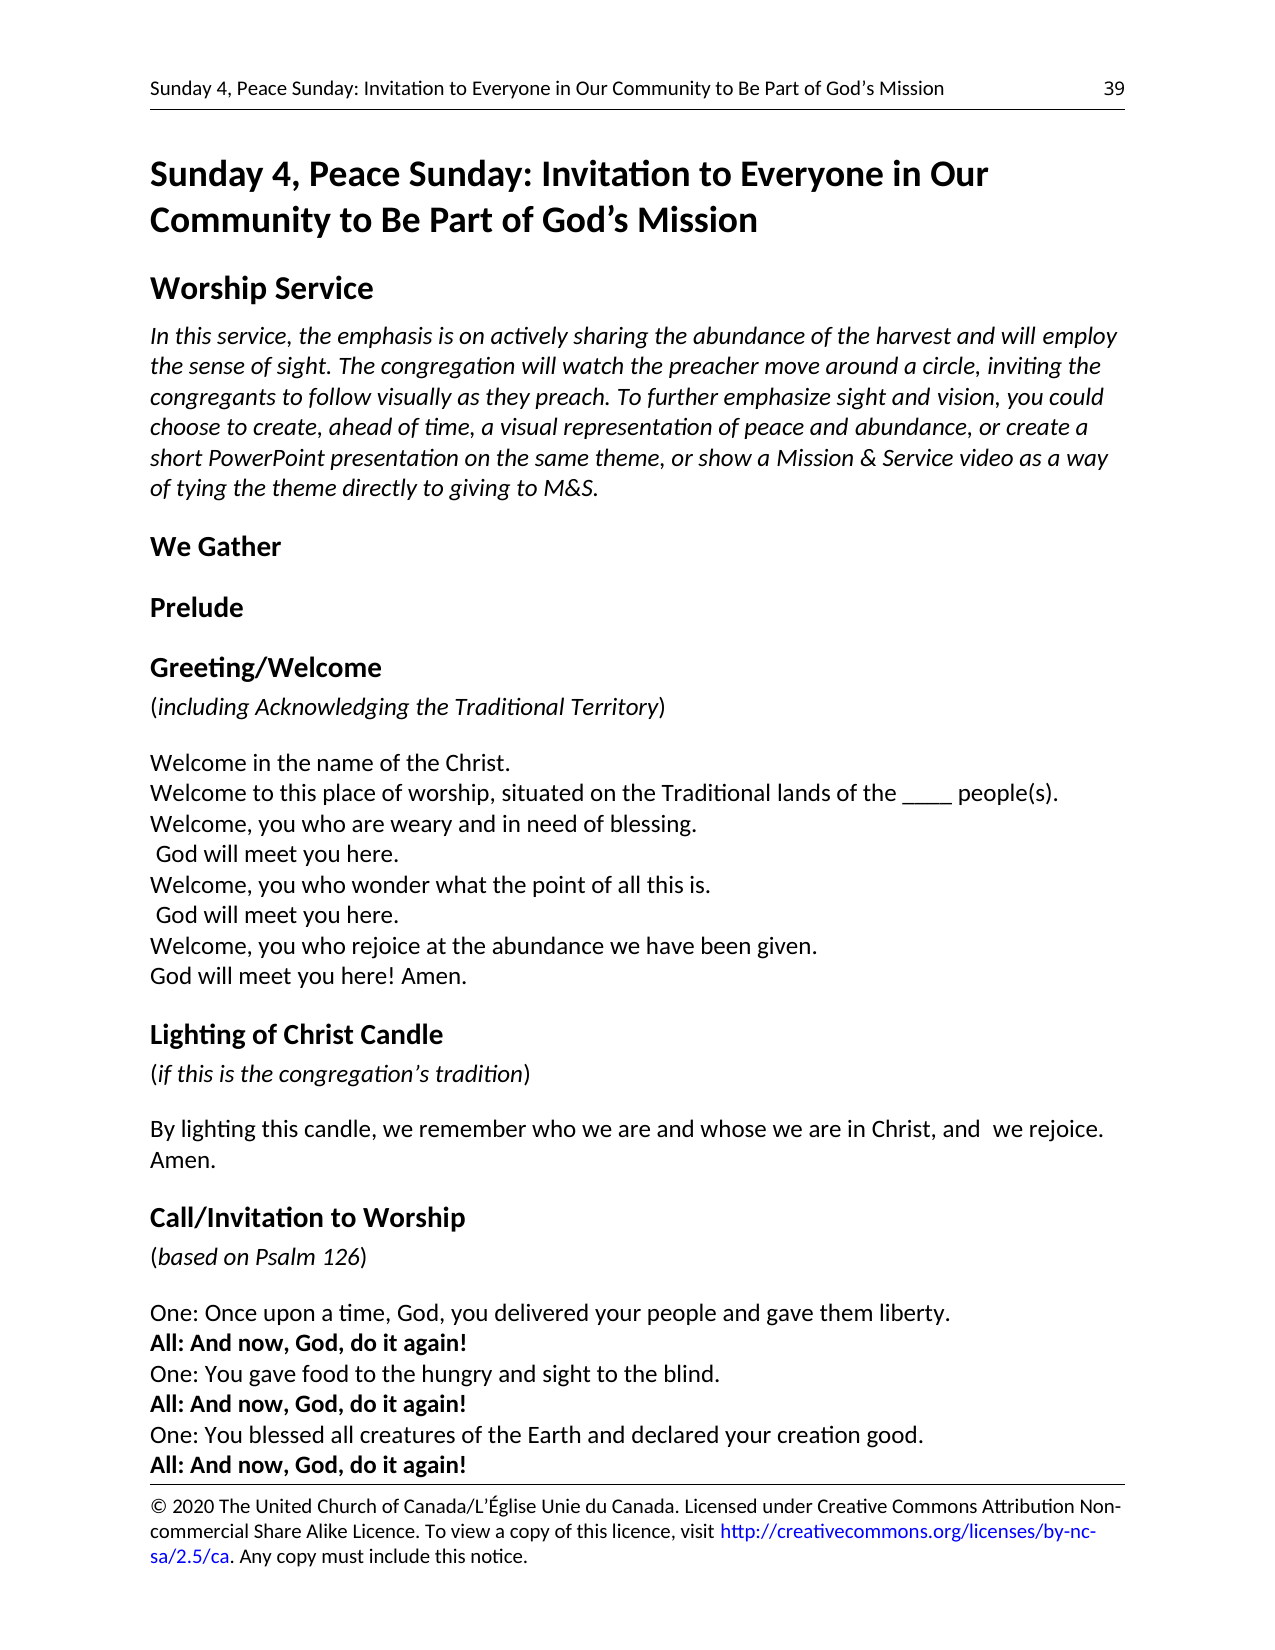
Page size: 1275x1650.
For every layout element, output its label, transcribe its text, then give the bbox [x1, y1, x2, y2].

text All: And now, God, do it again! [150, 1449, 1125, 1480]
subtitle Greeting/Welcome [150, 649, 1125, 685]
text All: And now, God, do it again! [150, 1327, 1125, 1358]
text (based on Psalm 126) [150, 1241, 1125, 1272]
text One: Once upon a time, God, you delivered your people and gave them liberty. [150, 1297, 1125, 1327]
text One: You blessed all creatures of the Earth and declared your creation good. [150, 1419, 1125, 1449]
text By lighting this candle, we remember who we are and whose we are in Christ, and we rejoice. Amen. [150, 1113, 1125, 1174]
text One: You gave food to the hungry and sight to the blind. [150, 1358, 1125, 1388]
subtitle We Gather [150, 528, 1125, 564]
text (including Acknowledging the Traditional Territory) [150, 691, 1125, 722]
subtitle Prelude [150, 589, 1125, 624]
subtitle Sunday 4, Peace Sunday: Invitation to Everyone in Our Community to Be Part of God’s Mission [150, 150, 1125, 242]
subtitle Worship Service [150, 267, 1125, 307]
text Welcome in the name of the Christ. Welcome to this place of worship, situated on the Traditional lands of the ____ people(s). Welcome, you who are weary and in need of blessing. God will meet you here. Welcome, you who wonder what the point of all this is. God will meet you here. Welcome, you who rejoice at the abundance we have been given. God will meet you here! Amen. [150, 747, 1125, 991]
text (if this is the congregation’s tradition) [150, 1058, 1125, 1088]
subtitle Lighting of Christ Candle [150, 1016, 1125, 1051]
subtitle Call/Invitation to Worship [150, 1199, 1125, 1235]
text In this service, the emphasis is on actively sharing the abundance of the harvest and will employ the sense of sight. The congregation will watch the preacher move around a circle, inviting the congregants to follow visually as they preach. To further emphasize sight and vision, you could choose to create, ahead of time, a visual representation of peace and abundance, or create a short PowerPoint presentation on the same theme, or show a Mission & Service video as a way of tying the theme directly to giving to M&S. [150, 320, 1125, 503]
text All: And now, God, do it again! [150, 1388, 1125, 1419]
